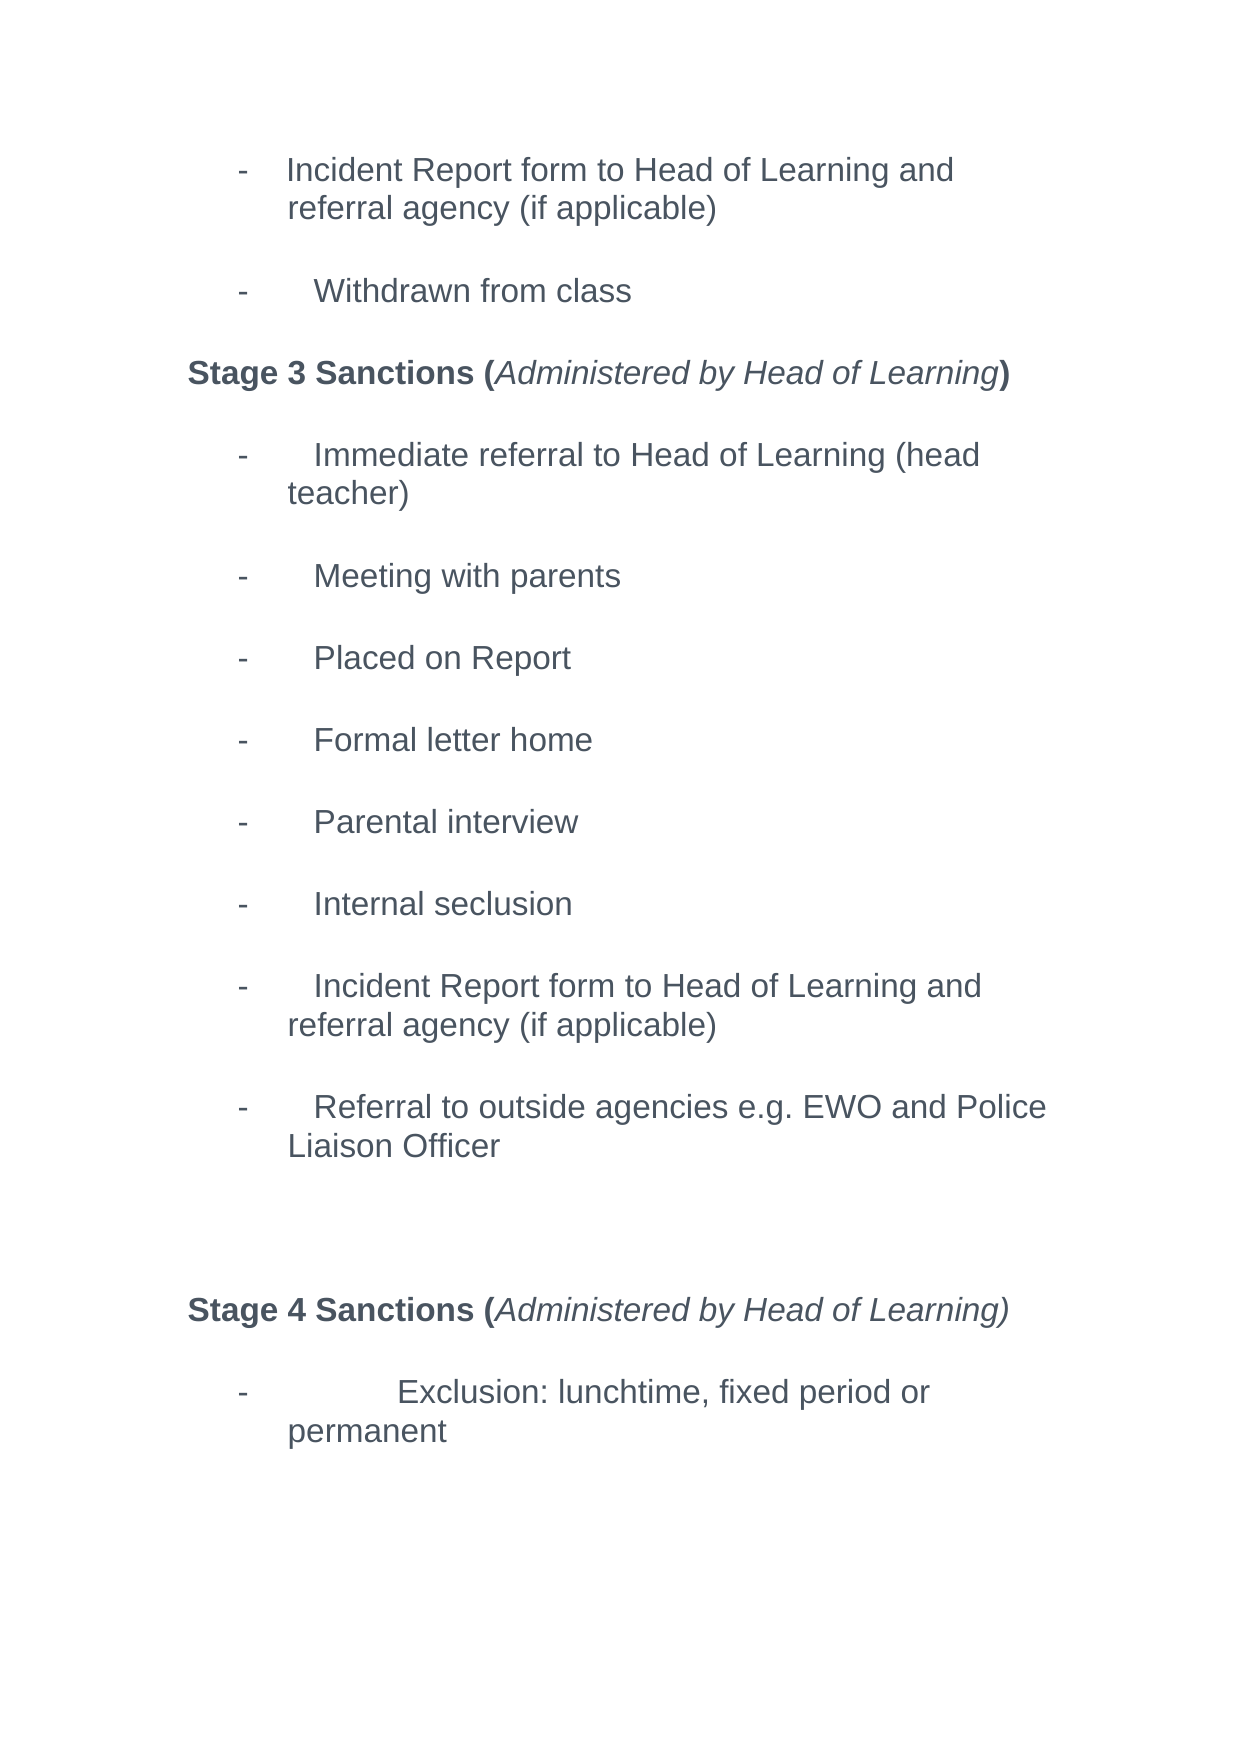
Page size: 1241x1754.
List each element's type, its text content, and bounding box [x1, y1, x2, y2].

text - Formal letter home [237, 720, 1053, 758]
text - Incident Report form to Head of Learning and referral agency (if applicable) [237, 150, 1053, 227]
text - Exclusion: lunchtime, fixed period or permanent [237, 1372, 1053, 1449]
text - Parental interview [237, 802, 1053, 841]
text - Referral to outside agencies e.g. EWO and Police Liaison Officer [237, 1087, 1053, 1164]
text Stage 4 Sanctions (Administered by Head of Learning) [187, 1290, 1053, 1328]
text - Internal seclusion [237, 884, 1053, 923]
text Stage 3 Sanctions (Administered by Head of Learning) [187, 353, 1053, 391]
text - Withdrawn from class [237, 271, 1053, 309]
text - Incident Report form to Head of Learning and referral agency (if applicable) [237, 967, 1053, 1043]
text - Meeting with parents [237, 556, 1053, 594]
text - Placed on Report [237, 638, 1053, 676]
text - Immediate referral to Head of Learning (head teacher) [237, 435, 1053, 512]
